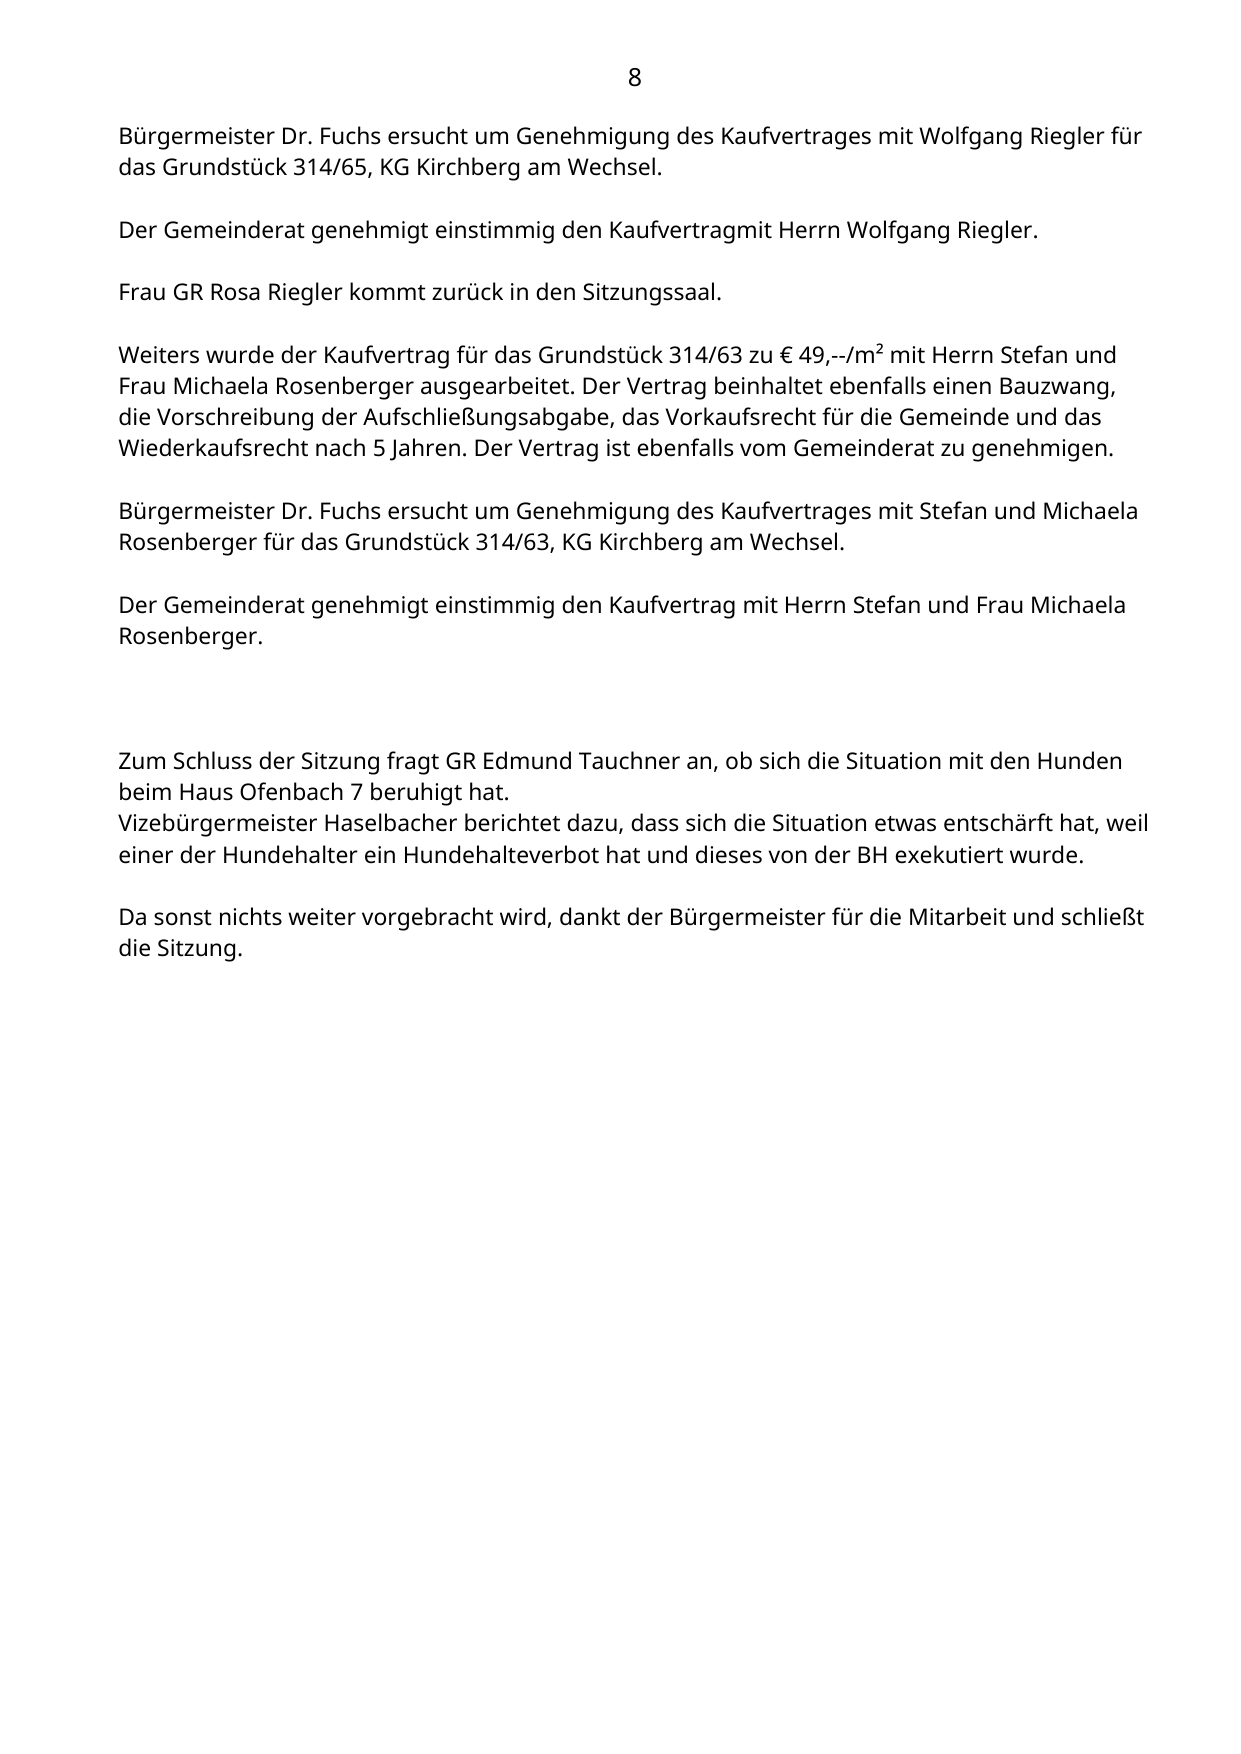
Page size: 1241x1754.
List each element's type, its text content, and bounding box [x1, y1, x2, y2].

text Der Gemeinderat genehmigt einstimmig den Kaufvertragmit Herrn Wolfgang Riegler. [118, 214, 1152, 245]
text Bürgermeister Dr. Fuchs ersucht um Genehmigung des Kaufvertrages mit Wolfgang Riegler für das Grundstück 314/65, KG Kirchberg am Wechsel. [118, 120, 1152, 182]
text Frau GR Rosa Riegler kommt zurück in den Sitzungssaal. [118, 276, 1152, 307]
text Zum Schluss der Sitzung fragt GR Edmund Tauchner an, ob sich die Situation mit den Hunden beim Haus Ofenbach 7 beruhigt hat. [118, 745, 1152, 807]
text Da sonst nichts weiter vorgebracht wird, dankt der Bürgermeister für die Mitarbeit und schließt die Sitzung. [118, 901, 1152, 964]
text Vizebürgermeister Haselbacher berichtet dazu, dass sich die Situation etwas entschärft hat, weil einer der Hundehalter ein Hundehalteverbot hat und dieses von der BH exekutiert wurde. [118, 807, 1152, 870]
text Bürgermeister Dr. Fuchs ersucht um Genehmigung des Kaufvertrages mit Stefan und Michaela Rosenberger für das Grundstück 314/63, KG Kirchberg am Wechsel. [118, 495, 1152, 557]
text Der Gemeinderat genehmigt einstimmig den Kaufvertrag mit Herrn Stefan und Frau Michaela Rosenberger. [118, 589, 1152, 651]
text Weiters wurde der Kaufvertrag für das Grundstück 314/63 zu € 49,--/m² mit Herrn Stefan und Frau Michaela Rosenberger ausgearbeitet. Der Vertrag beinhaltet ebenfalls einen Bauzwang, die Vorschreibung der Aufschließungsabgabe, das Vorkaufsrecht für die Gemeinde und das Wiederkaufsrecht nach 5 Jahren. Der Vertrag ist ebenfalls vom Gemeinderat zu genehmigen. [118, 339, 1152, 464]
